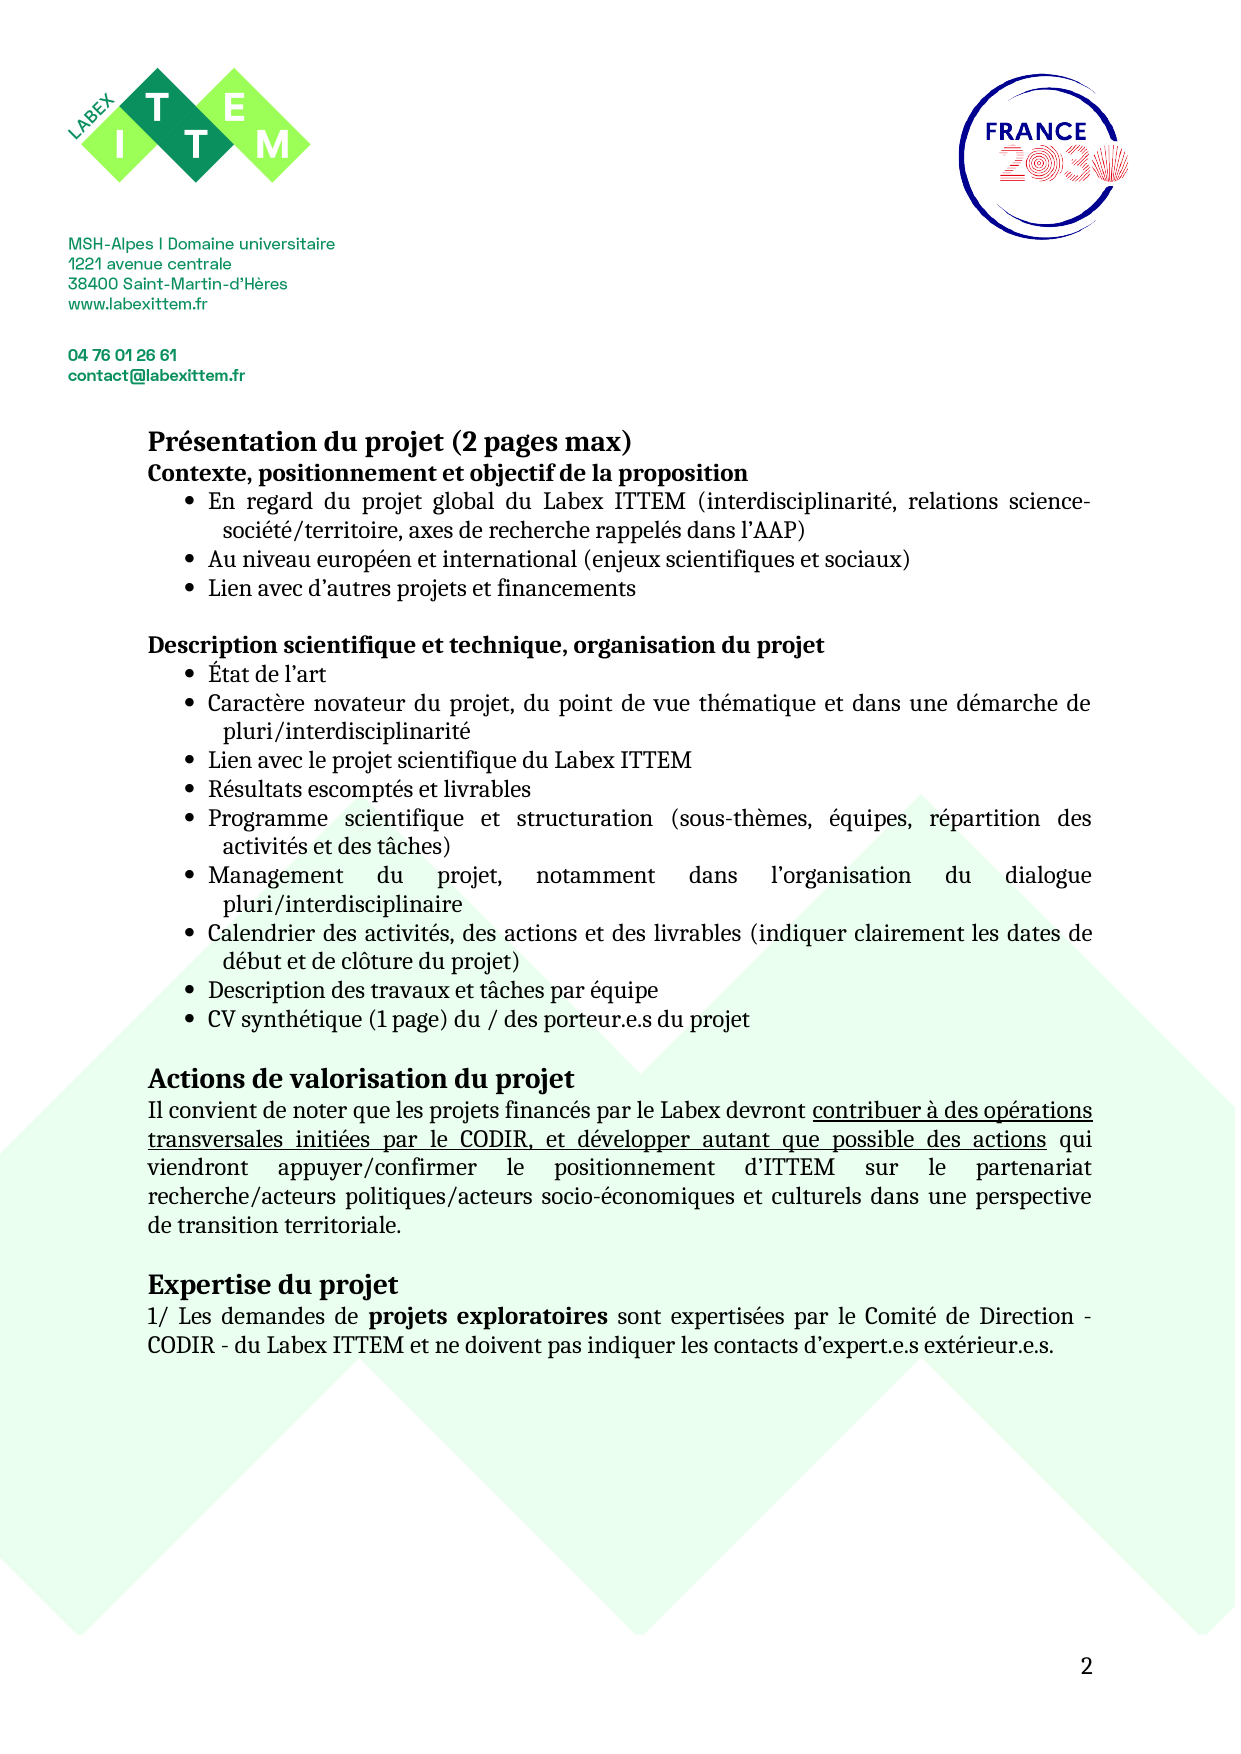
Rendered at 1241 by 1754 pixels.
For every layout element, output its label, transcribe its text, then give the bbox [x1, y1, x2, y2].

list Caractère novateur du projet, du point de vue thématique et dans une démarche de pluri/interdisciplinarité [185, 688, 1093, 746]
text Expertise du projet [148, 1268, 1093, 1302]
list Lien avec d’autres projets et financements [185, 573, 1093, 602]
picture [0, 0, 1235, 1750]
text Il convient de noter que les projets financés par le Labex devront contribuer à des opérations transversales initiées par le CODIR, et développer autant que possible des actions qui viendront appuyer/confirmer le positionnement d’ITTEM sur le partenariat recherche/acteurs politiques/acteurs socio-économiques et culturels dans une perspective de transition territoriale. [148, 1096, 1093, 1239]
list CV synthétique (1 page) du / des porteur.e.s du projet [185, 1005, 1093, 1033]
list Calendrier des activités, des actions et des livrables (indiquer clairement les dates de début et de clôture du projet) [185, 918, 1093, 976]
list Management du projet, notamment dans l’organisation du dialogue pluri/interdisciplinaire [185, 861, 1093, 918]
subtitle Actions de valorisation du projet [148, 1062, 1093, 1096]
subtitle Présentation du projet (2 pages max) [148, 425, 1093, 458]
list Programme scientifique et structuration (sous-thèmes, équipes, répartition des activités et des tâches) [185, 803, 1093, 861]
text 1/ Les demandes de projets exploratoires sont expertisées par le Comité de Direction - CODIR - du Labex ITTEM et ne doivent pas indiquer les contacts d’expert.e.s extérieur.e.s. [148, 1302, 1093, 1359]
list Lien avec le projet scientifique du Labex ITTEM [185, 746, 1093, 775]
list Description des travaux et tâches par équipe [185, 976, 1093, 1005]
list État de l’art [185, 660, 1093, 688]
list Au niveau européen et international (enjeux scientifiques et sociaux) [185, 545, 1093, 573]
list Résultats escomptés et livrables [185, 775, 1093, 803]
subtitle Description scientifique et technique, organisation du projet [148, 631, 1093, 660]
list En regard du projet global du Labex ITTEM (interdisciplinarité, relations science-société/territoire, axes de recherche rappelés dans l’AAP) [185, 487, 1093, 545]
subtitle Contexte, positionnement et objectif de la proposition [148, 458, 1093, 487]
